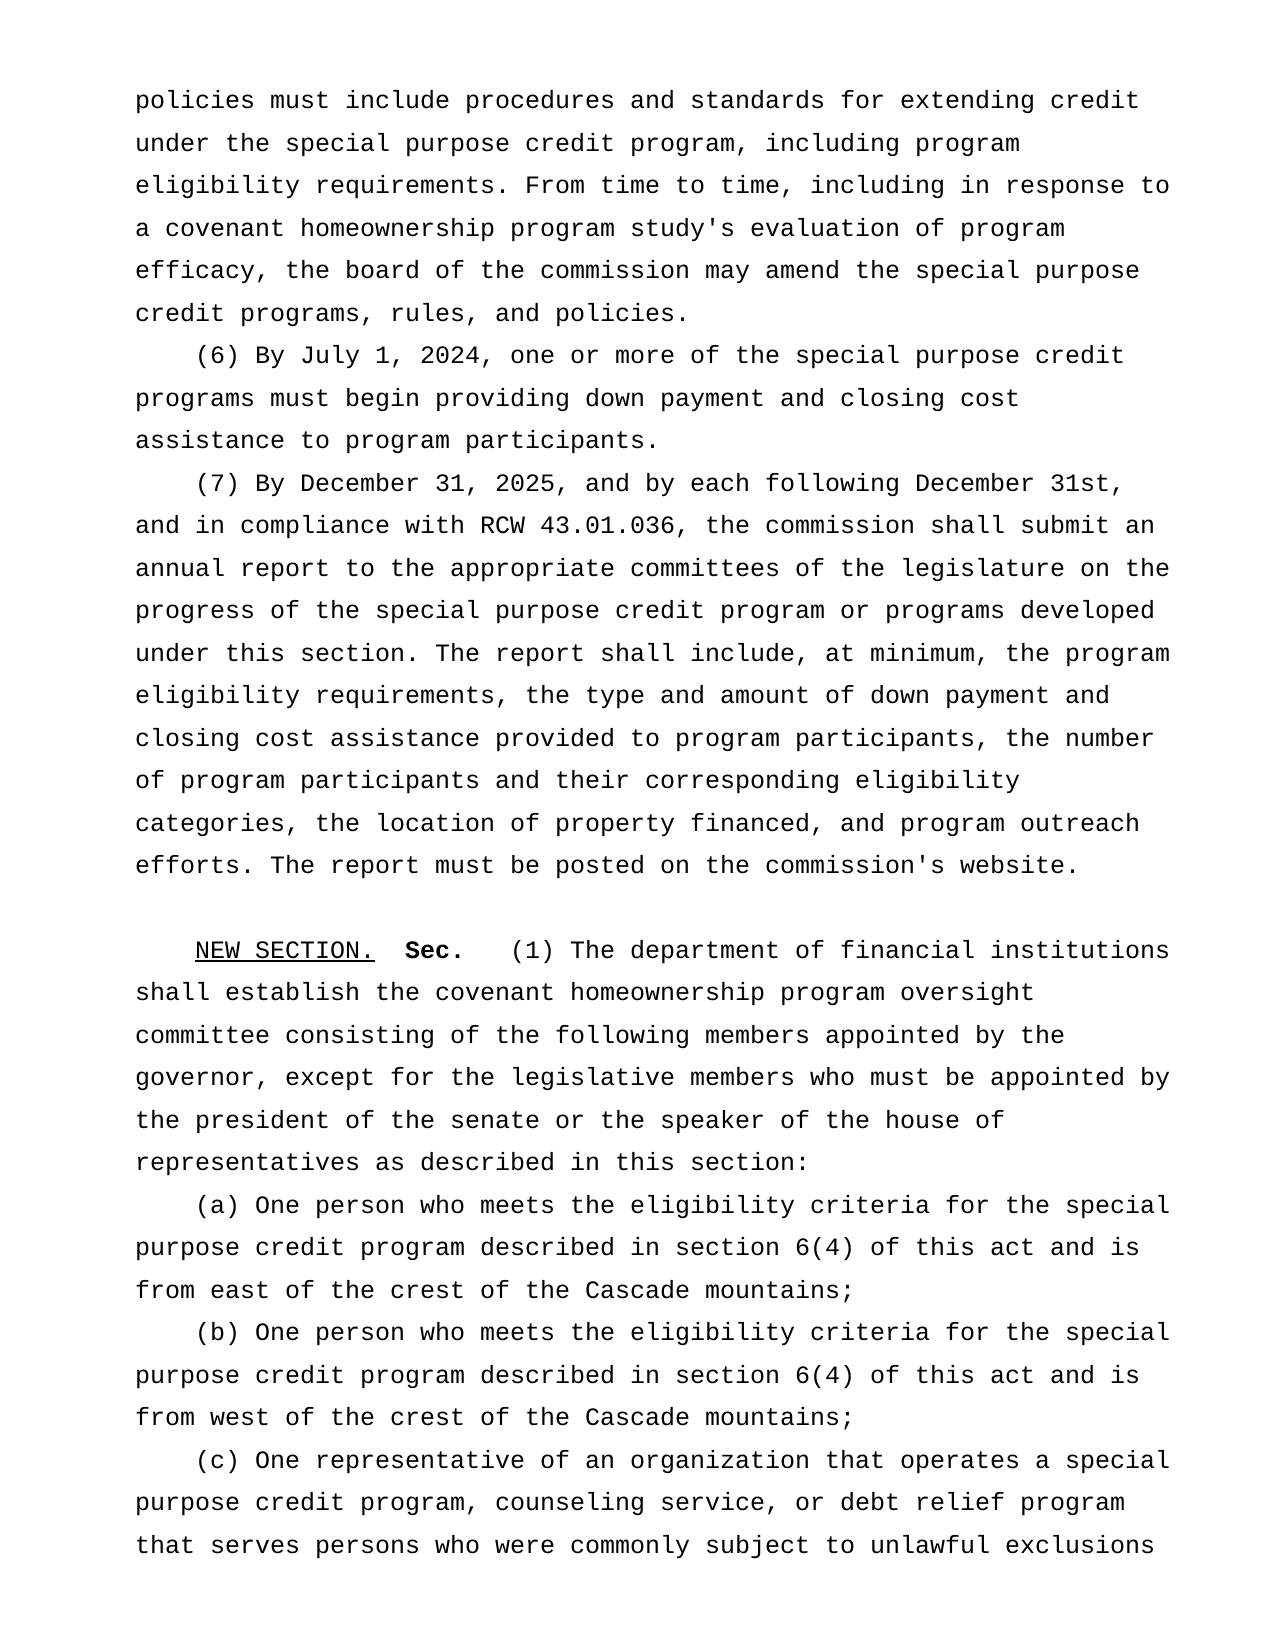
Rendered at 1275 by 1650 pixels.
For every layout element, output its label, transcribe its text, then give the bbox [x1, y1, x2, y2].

text NEW SECTION. Sec. (1) The department of financial institutions shall establish the covenant homeownership program oversight committee consisting of the following members appointed by the governor, except for the legislative members who must be appointed by the president of the senate or the speaker of the house of representatives as described in this section: [135, 924, 1170, 1179]
text (a) One person who meets the eligibility criteria for the special purpose credit program described in section 6(4) of this act and is from east of the crest of the Cascade mountains; [135, 1179, 1170, 1307]
text (b) One person who meets the eligibility criteria for the special purpose credit program described in section 6(4) of this act and is from west of the crest of the Cascade mountains; [135, 1307, 1170, 1434]
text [135, 75, 1170, 330]
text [135, 1434, 1170, 1562]
text (7) By December 31, 2025, and by each following December 31st, and in compliance with RCW 43.01.036, the commission shall submit an annual report to the appropriate committees of the legislature on the progress of the special purpose credit program or programs developed under this section. The report shall include, at minimum, the program eligibility requirements, the type and amount of down payment and closing cost assistance provided to program participants, the number of program participants and their corresponding eligibility categories, the location of property financed, and program outreach efforts. The report must be posted on the commission's website. [135, 457, 1170, 882]
text (6) By July 1, 2024, one or more of the special purpose credit programs must begin providing down payment and closing cost assistance to program participants. [135, 330, 1170, 457]
